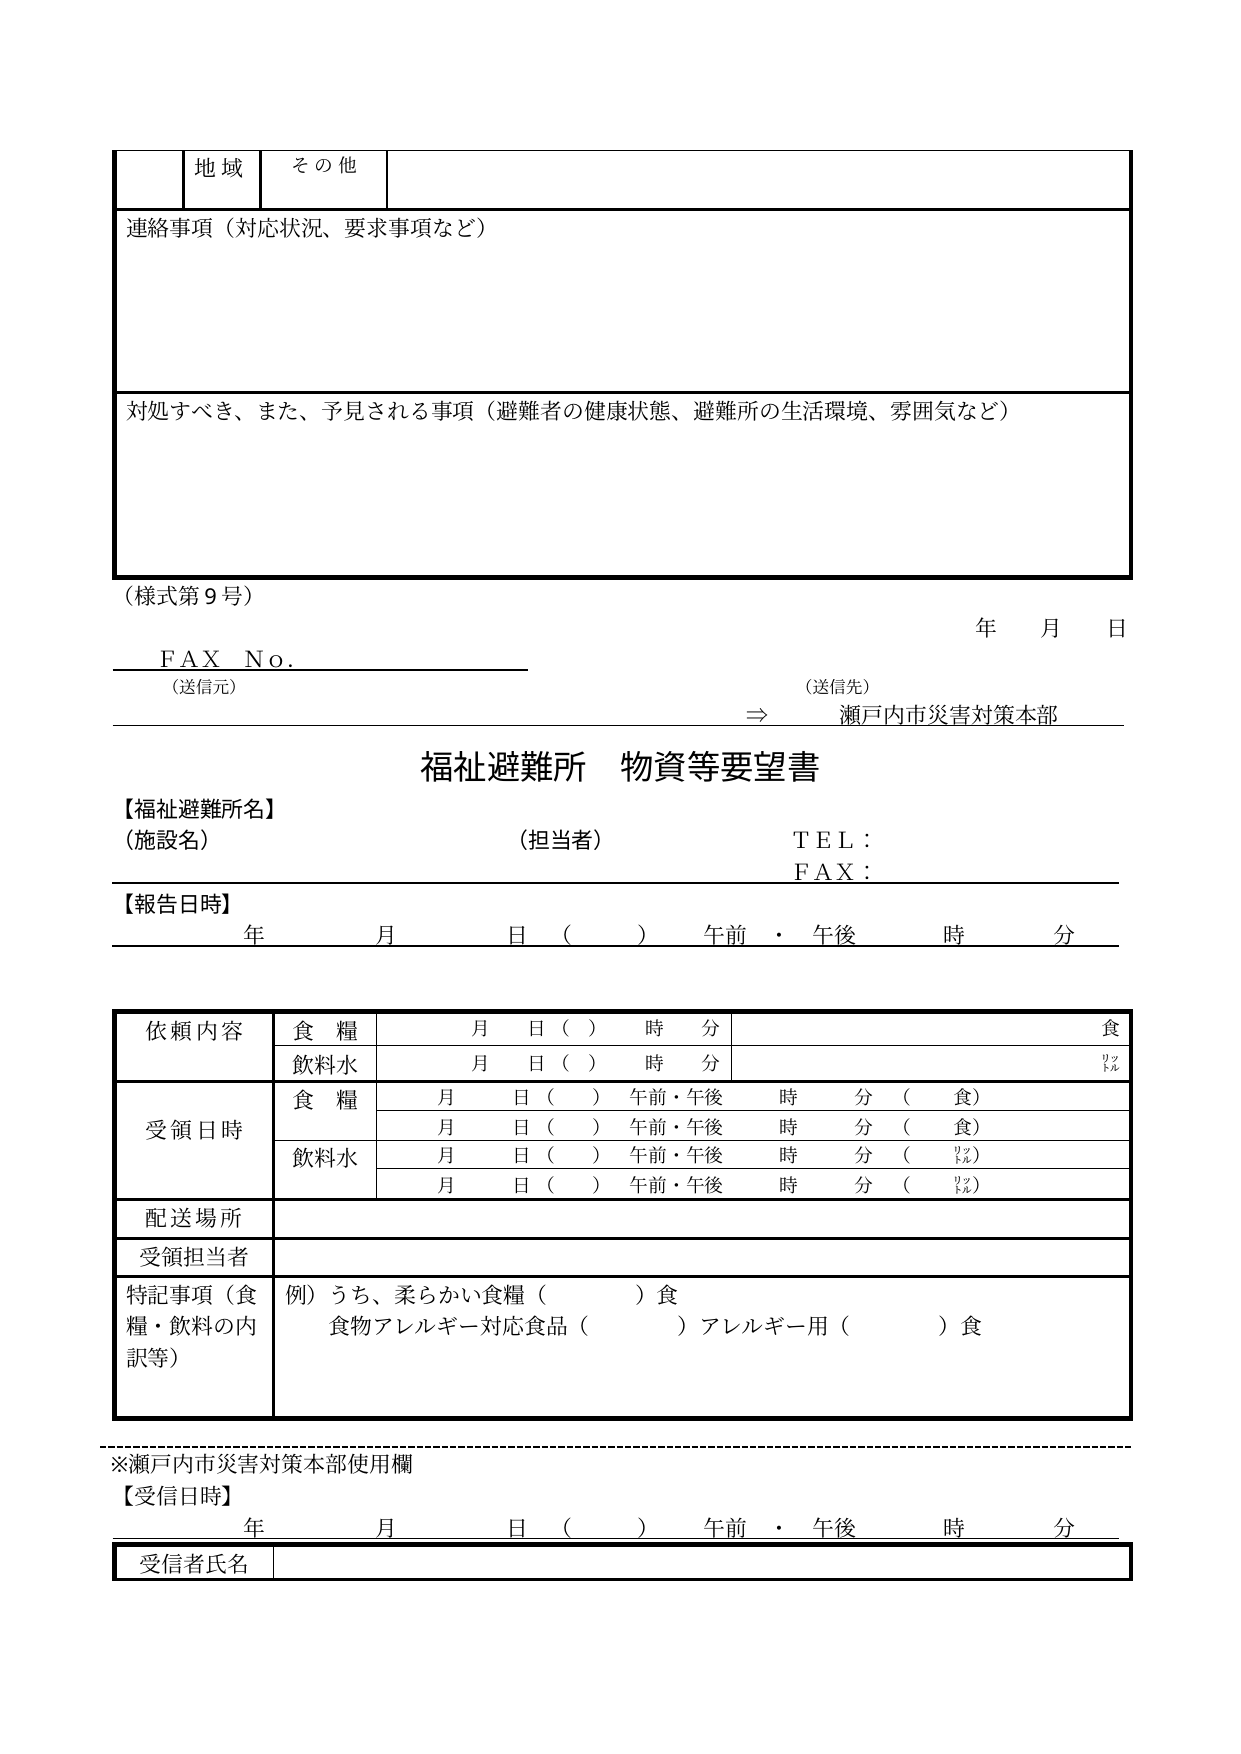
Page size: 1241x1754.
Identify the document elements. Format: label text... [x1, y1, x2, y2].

text （様式第9号） [112, 580, 1128, 611]
text ＦＡＸ Ｎｏ． [112, 642, 1128, 674]
table_cell 食 糧 [275, 1083, 376, 1140]
text （施設名） （担当者） ＴＥＬ： [112, 823, 1128, 855]
text 福祉避難所 物資等要望書 [112, 729, 1128, 792]
text 【受信日時】 [112, 1479, 1128, 1511]
table_cell 配送場所 [117, 1201, 272, 1237]
table_cell [275, 1201, 1129, 1237]
table_cell 連絡事項（対応状況、要求事項など） [117, 211, 1129, 391]
table_cell 月 日 （ ） 午前・午後 時 分 （ ㍑） [377, 1141, 1129, 1168]
table_header 受信者氏名 [117, 1547, 273, 1578]
table_cell 月 日 （ ） 時 分 [377, 1046, 731, 1080]
table_cell [388, 151, 1129, 208]
text 年 月 日 （ ） 午前 ・ 午後 時 分 [112, 918, 1128, 994]
table_cell 月 日 （ ） 午前・午後 時 分 （ 食） [377, 1111, 1129, 1140]
table_cell 特記事項（食糧・飲料の内訳等） [117, 1278, 272, 1416]
text ＦＡＸ： [112, 855, 1128, 887]
text 年 月 日 （ ） 午前 ・ 午後 時 分 [112, 1511, 1128, 1542]
table_cell 月 日 （ ） 午前・午後 時 分 （ ㍑） [377, 1169, 1129, 1198]
table_header ※瀬戸内市災害対策本部使用欄 [100, 1446, 1131, 1479]
table_cell ㍑ [732, 1046, 1129, 1080]
table_header [274, 1547, 1129, 1578]
table_cell 受領担当者 [117, 1240, 272, 1275]
table_cell [275, 1240, 1129, 1275]
table_cell そ の 他 [262, 151, 386, 208]
table_header 月 日 （ ） 時 分 [377, 1014, 731, 1045]
table_cell 月 日 （ ） 午前・午後 時 分 （ 食） [377, 1083, 1129, 1110]
table_header 依頼内容 [117, 1014, 272, 1080]
table_header 食 [732, 1014, 1129, 1045]
text 年 月 日 [112, 611, 1128, 642]
table_cell 対処すべき、また、予見される事項（避難者の健康状態、避難所の生活環境、雰囲気など） [117, 394, 1129, 575]
text 【福祉避難所名】 [112, 792, 1128, 823]
table_cell 飲料水 [275, 1141, 376, 1198]
table_cell 飲料水 [275, 1046, 376, 1080]
text （送信元） （送信先） [112, 674, 1128, 698]
table_header 食 糧 [275, 1014, 376, 1045]
text 【報告日時】 [112, 887, 1128, 918]
table_cell 受領日時 [117, 1083, 272, 1198]
text ⇒ 瀬戸内市災害対策本部 [112, 698, 1128, 729]
table_cell 例）うち、柔らかい食糧（ ）食 食物アレルギー対応食品（ ）アレルギー用（ ）食 [275, 1278, 1129, 1416]
